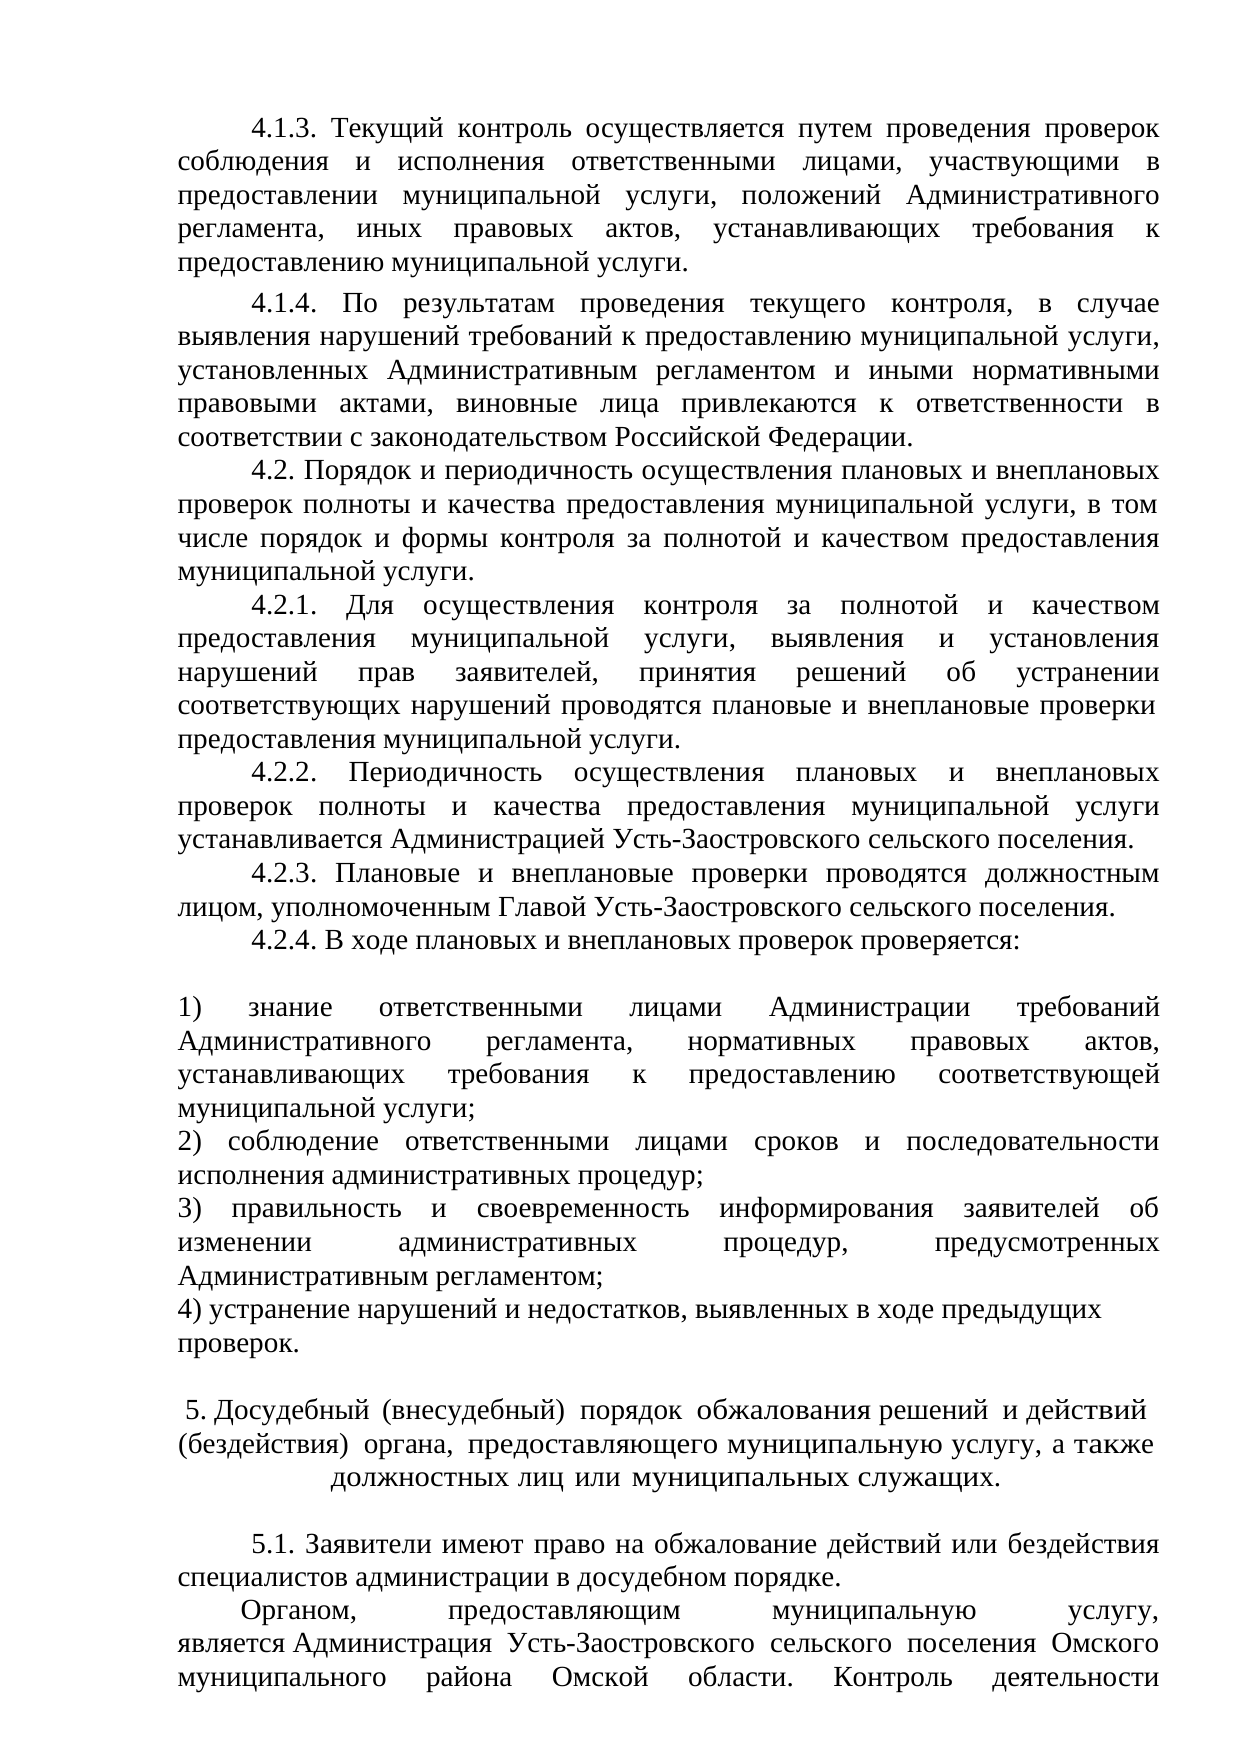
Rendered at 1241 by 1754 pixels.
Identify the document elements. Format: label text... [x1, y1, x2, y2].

text 4.2. Порядок и периодичность осуществления плановых и внеплановых проверок полноты и качества предоставления муниципальной услуги, в том [177, 453, 1159, 520]
text 5.1. Заявители имеют право на обжалование действий или бездействия специалистов администрации в досудебном порядке. [177, 1526, 1160, 1593]
text 5. Досудебный (внесудебный) порядок обжалования решений и действий (бездействия) органа, предоставляющего муниципальную услугу, а также должностных лиц или муниципальных служащих. [175, 1392, 1156, 1493]
text 4.1.3. Текущий контроль осуществляется путем проведения проверок соблюдения и исполнения ответственными лицами, участвующими в предоставлении муниципальной услуги, положений Административного регламента, иных правовых актов, устанавливающих требования к предоставлению муниципальной услуги. [177, 110, 1160, 278]
text 4.2.1. Для осуществления контроля за полнотой и качеством предоставления муниципальной услуги, выявления и установления нарушений прав заявителей, принятия решений об устранении соответствующих нарушений проводятся плановые и внеплановые проверки [177, 587, 1160, 721]
text 1) знание ответственными лицами Администрации требований Административного регламента, нормативных правовых актов, устанавливающих требования к предоставлению соответствующей муниципальной услуги; [177, 990, 1160, 1124]
text 3) правильность и своевременность информирования заявителей об изменении административных процедур, предусмотренных Административным регламентом; [177, 1191, 1159, 1292]
text числе порядок и формы контроля за полнотой и качеством предоставления муниципальной услуги. [177, 520, 1160, 587]
text 4.1.4. По результатам проведения текущего контроля, в случае выявления нарушений требований к предоставлению муниципальной услуги, установленных Административным регламентом и иными нормативными правовыми актами, виновные лица привлекаются к ответственности в соответствии с законодательством Российской Федерации. [177, 285, 1160, 453]
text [177, 1593, 1159, 1693]
text 4.2.2. Периодичность осуществления плановых и внеплановых проверок полноты и качества предоставления муниципальной услуги устанавливается Администрацией Усть-Заостровского сельского поселения. [177, 755, 1159, 856]
text 2) соблюдение ответственными лицами сроков и последовательности исполнения административных процедур; [177, 1124, 1159, 1191]
text предоставления муниципальной услуги. [177, 721, 686, 755]
text 4.2.3. Плановые и внеплановые проверки проводятся должностным лицом, уполномоченным Главой Усть-Заостровского сельского поселения. [177, 856, 1160, 923]
text 4) устранение нарушений и недостатков, выявленных в ходе предыдущих проверок. [177, 1292, 1102, 1359]
text 4.2.4. В ходе плановых и внеплановых проверок проверяется: [251, 923, 1165, 956]
